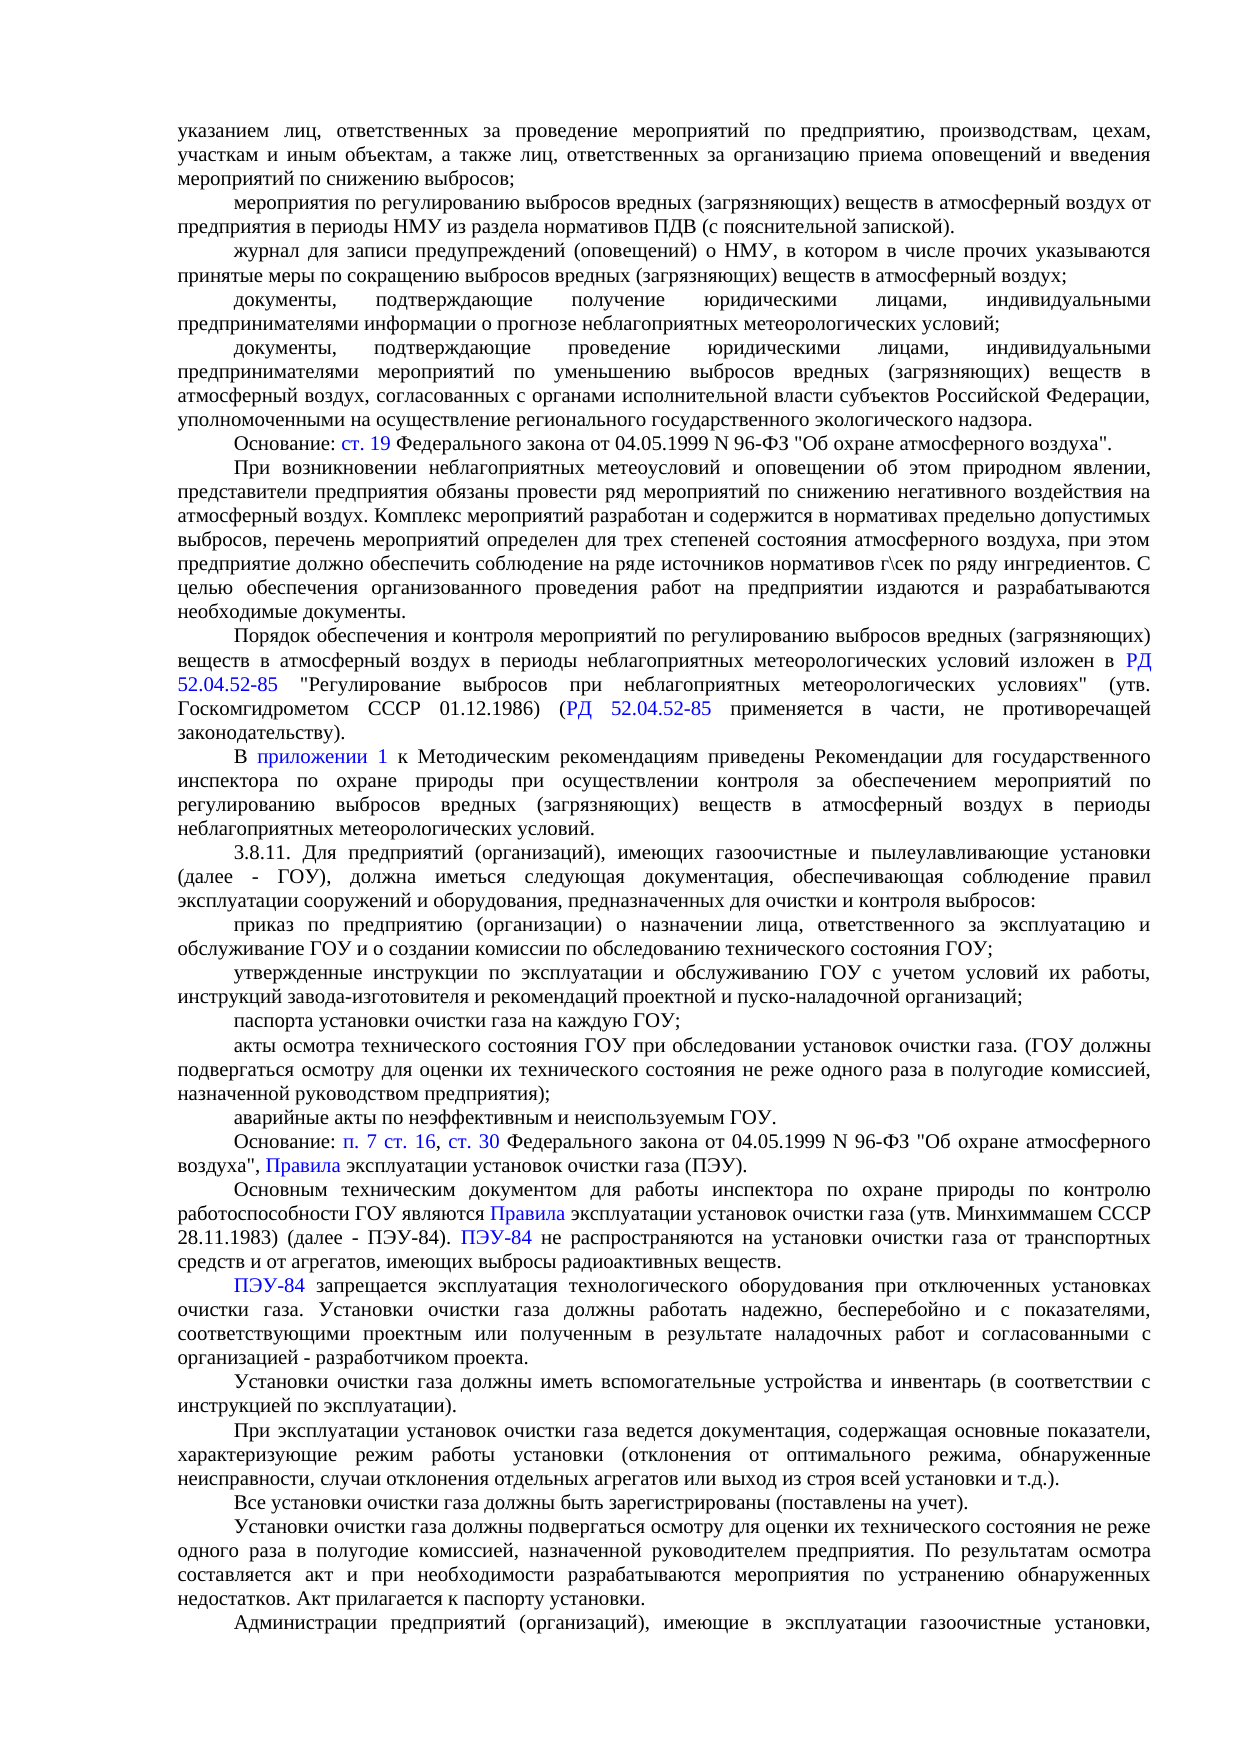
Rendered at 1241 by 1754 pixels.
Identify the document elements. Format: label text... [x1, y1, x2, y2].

text В приложении 1 к Методическим рекомендациям приведены Рекомендации для государственного инспектора по охране природы при осуществлении контроля за обеспечением мероприятий по регулированию выбросов вредных (загрязняющих) веществ в атмосферный воздух в периоды неблагоприятных метеорологических условий. [177, 744, 1152, 840]
text При возникновении неблагоприятных метеоусловий и оповещении об этом природном явлении, представители предприятия обязаны провести ряд мероприятий по снижению негативного воздействия на атмосферный воздух. Комплекс мероприятий разработан и содержится в нормативах предельно допустимых выбросов, перечень мероприятий определен для трех степеней состояния атмосферного воздуха, при этом предприятие должно обеспечить соблюдение на ряде источников нормативов г\сек по ряду ингредиентов. С целью обеспечения организованного проведения работ на предприятии издаются и разрабатываются необходимые документы. [177, 455, 1152, 623]
text документы, подтверждающие получение юридическими лицами, индивидуальными предпринимателями информации о прогнозе неблагоприятных метеорологических условий; [177, 287, 1152, 335]
text Все установки очистки газа должны быть зарегистрированы (поставлены на учет). [177, 1490, 1152, 1514]
text акты осмотра технического состояния ГОУ при обследовании установок очистки газа. (ГОУ должны подвергаться осмотру для оценки их технического состояния не реже одного раза в полугодие комиссией, назначенной руководством предприятия); [177, 1032, 1152, 1105]
text Установки очистки газа должны подвергаться осмотру для оценки их технического состояния не реже одного раза в полугодие комиссией, назначенной руководителем предприятия. По результатам осмотра составляется акт и при необходимости разрабатываются мероприятия по устранению обнаруженных недостатков. Акт прилагается к паспорту установки. [177, 1514, 1152, 1610]
text Установки очистки газа должны иметь вспомогательные устройства и инвентарь (в соответствии с инструкцией по эксплуатации). [177, 1369, 1152, 1417]
text Порядок обеспечения и контроля мероприятий по регулированию выбросов вредных (загрязняющих) веществ в атмосферный воздух в периоды неблагоприятных метеорологических условий изложен в РД 52.04.52-85 "Регулирование выбросов при неблагоприятных метеорологических условиях" (утв. Госкомгидрометом СССР 01.12.1986) (РД 52.04.52-85 применяется в части, не противоречащей законодательству). [177, 623, 1152, 744]
text приказ по предприятию (организации) о назначении лица, ответственного за эксплуатацию и обслуживание ГОУ и о создании комиссии по обследованию технического состояния ГОУ; [177, 912, 1152, 960]
text аварийные акты по неэффективным и неиспользуемым ГОУ. [177, 1105, 1152, 1129]
text Основание: ст. 19 Федерального закона от 04.05.1999 N 96-ФЗ "Об охране атмосферного воздуха". [177, 431, 1152, 455]
text документы, подтверждающие проведение юридическими лицами, индивидуальными предпринимателями мероприятий по уменьшению выбросов вредных (загрязняющих) веществ в атмосферный воздух, согласованных с органами исполнительной власти субъектов Российской Федерации, уполномоченными на осуществление регионального государственного экологического надзора. [177, 335, 1152, 431]
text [177, 1610, 1152, 1634]
text утвержденные инструкции по эксплуатации и обслуживанию ГОУ с учетом условий их работы, инструкций завода-изготовителя и рекомендаций проектной и пуско-наладочной организаций; [177, 960, 1152, 1008]
text Основным техническим документом для работы инспектора по охране природы по контролю работоспособности ГОУ являются Правила эксплуатации установок очистки газа (утв. Минхиммашем СССР 28.11.1983) (далее - ПЭУ-84). ПЭУ-84 не распространяются на установки очистки газа от транспортных средств и от агрегатов, имеющих выбросы радиоактивных веществ. [177, 1177, 1152, 1273]
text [177, 118, 1152, 190]
text мероприятия по регулированию выбросов вредных (загрязняющих) веществ в атмосферный воздух от предприятия в периоды НМУ из раздела нормативов ПДВ (с пояснительной запиской). [177, 190, 1152, 238]
text 3.8.11. Для предприятий (организаций), имеющих газоочистные и пылеулавливающие установки (далее - ГОУ), должна иметься следующая документация, обеспечивающая соблюдение правил эксплуатации сооружений и оборудования, предназначенных для очистки и контроля выбросов: [177, 840, 1152, 912]
text Основание: п. 7 ст. 16, ст. 30 Федерального закона от 04.05.1999 N 96-ФЗ "Об охране атмосферного воздуха", Правила эксплуатации установок очистки газа (ПЭУ). [177, 1129, 1152, 1177]
text журнал для записи предупреждений (оповещений) о НМУ, в котором в числе прочих указываются принятые меры по сокращению выбросов вредных (загрязняющих) веществ в атмосферный воздух; [177, 238, 1152, 287]
text ПЭУ-84 запрещается эксплуатация технологического оборудования при отключенных установках очистки газа. Установки очистки газа должны работать надежно, бесперебойно и с показателями, соответствующими проектным или полученным в результате наладочных работ и согласованными с организацией - разработчиком проекта. [177, 1273, 1152, 1369]
text При эксплуатации установок очистки газа ведется документация, содержащая основные показатели, характеризующие режим работы установки (отклонения от оптимального режима, обнаруженные неисправности, случаи отклонения отдельных агрегатов или выход из строя всей установки и т.д.). [177, 1417, 1152, 1490]
text паспорта установки очистки газа на каждую ГОУ; [177, 1008, 1152, 1032]
